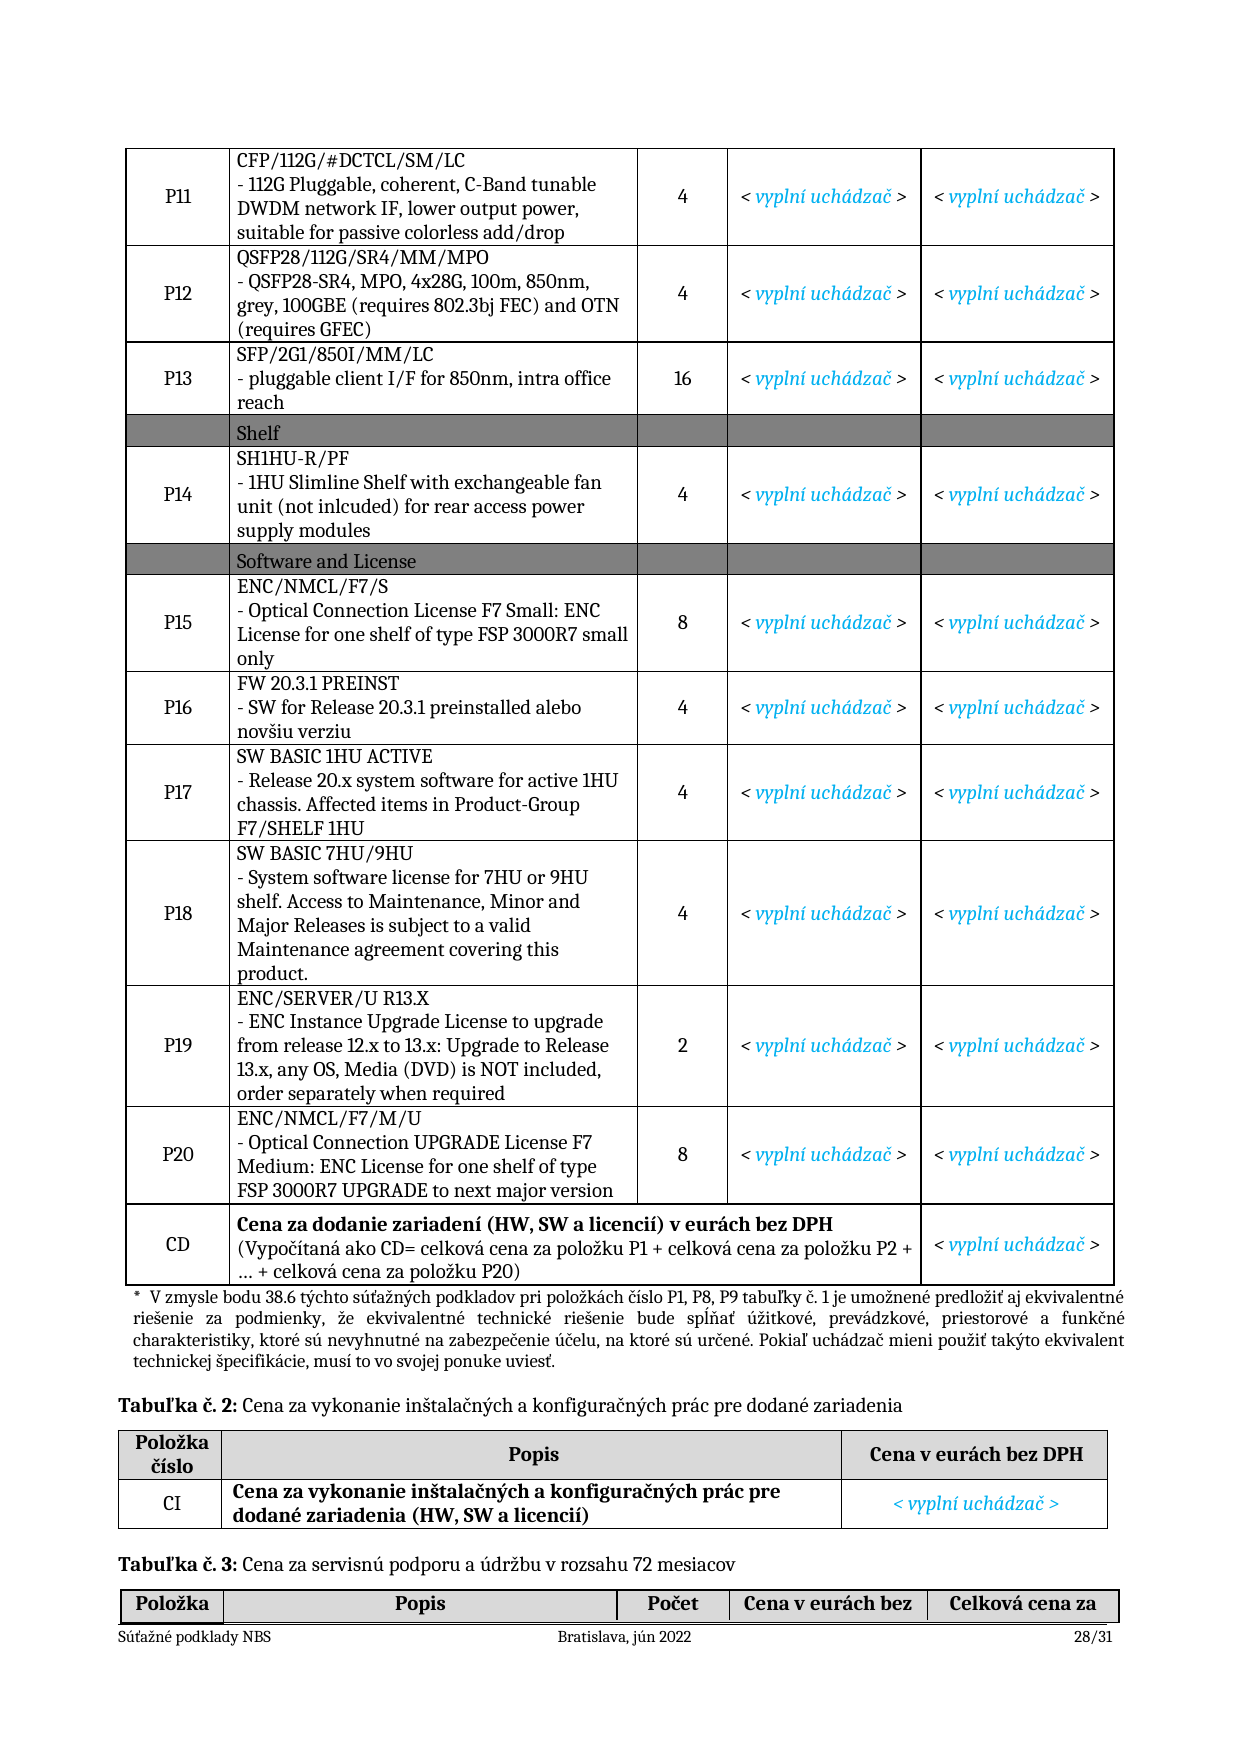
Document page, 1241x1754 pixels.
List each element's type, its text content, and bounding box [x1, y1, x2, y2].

table_cell < vyplní uchádzač > [922, 986, 1113, 1106]
table_cell < vyplní uchádzač > [922, 1205, 1113, 1284]
table_header Popis [224, 1591, 617, 1622]
table_cell P12 [127, 246, 229, 341]
table_cell ENC/SERVER/U R13.X - ENC Instance Upgrade License to upgrade from release 12.x to 13.x: Upgrade to Release 13.x, any OS, Media (DVD) is NOT included, order separately when required [230, 986, 637, 1106]
table_cell < vyplní uchádzač > [922, 745, 1113, 840]
table_cell ENC/NMCL/F7/S - Optical Connection License F7 Small: ENC License for one shelf of type FSP 3000R7 small only [230, 575, 637, 671]
table_cell P20 [127, 1107, 229, 1203]
table_header Počet mesiacov [617, 1591, 729, 1622]
table_cell P14 [127, 447, 229, 542]
table_cell < vyplní uchádzač > [728, 343, 920, 414]
table_cell < vyplní uchádzač > [922, 841, 1113, 985]
table_cell < vyplní uchádzač > [922, 575, 1113, 671]
table_cell [728, 415, 920, 446]
table_header Popis [222, 1431, 841, 1479]
table_cell < vyplní uchádzač > [922, 672, 1113, 743]
table_cell 8 [638, 575, 727, 671]
table_cell Cena za vykonanie inštalačných a konfiguračných prác pre dodané zariadenia (HW, SW a licencií) [222, 1480, 841, 1528]
table_cell < vyplní uchádzač > [728, 149, 920, 244]
table_cell P16 [127, 672, 229, 743]
table_cell 4 [638, 246, 727, 341]
table_cell 4 [638, 672, 727, 743]
table_cell < vyplní uchádzač > [922, 447, 1113, 542]
table_cell < vyplní uchádzač > [728, 745, 920, 840]
table_cell [638, 415, 727, 446]
table_cell 4 [638, 841, 727, 985]
table_cell FW 20.3.1 PREINST - SW for Release 20.3.1 preinstalled alebo novšiu verziu [230, 672, 637, 743]
table_cell < vyplní uchádzač > [728, 986, 920, 1106]
table_cell < vyplní uchádzač > [922, 246, 1113, 341]
table_cell < vyplní uchádzač > [842, 1480, 1107, 1528]
list * V zmysle bodu 38.6 týchto súťažných podkladov pri položkách číslo P1, P8, P9 tabuľky č. 1 je umožnené predložiť aj ekvivalentné riešenie za podmienky, že ekvivalentné technické riešenie bude spĺňať úžitkové, prevádzkové, priestorové a funkčné charakteristiky, ktoré sú nevyhnutné na zabezpečenie účelu, na ktoré sú určené. Pokiaľ uchádzač mieni použiť takýto ekvivalent technickej špecifikácie, musí to vo svojej ponuke uviesť. [133, 1286, 1127, 1372]
table_cell < vyplní uchádzač > [728, 841, 920, 985]
table_cell < vyplní uchádzač > [728, 672, 920, 743]
table_cell P17 [127, 745, 229, 840]
table_cell CD [127, 1205, 229, 1284]
table_cell 4 [638, 447, 727, 542]
table_cell P13 [127, 343, 229, 414]
table_cell SW BASIC 7HU/9HU - System software license for 7HU or 9HU shelf. Access to Maintenance, Minor and Major Releases is subject to a valid Maintenance agreement covering this product. [230, 841, 637, 985]
table_header Položka číslo [119, 1431, 221, 1479]
table_cell 4 [638, 745, 727, 840]
table_cell 4 [638, 149, 727, 244]
table_cell Software and License [230, 544, 637, 574]
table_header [729, 1591, 927, 1622]
table_cell 2 [638, 986, 727, 1106]
table_cell P19 [127, 986, 229, 1106]
table_cell [728, 544, 920, 574]
table_cell P11 [127, 149, 229, 244]
table_cell P18 [127, 841, 229, 985]
table_cell < vyplní uchádzač > [728, 447, 920, 542]
table_cell SW BASIC 1HU ACTIVE - Release 20.x system software for active 1HU chassis. Affected items in Product-Group F7/SHELF 1HU [230, 745, 637, 840]
table_cell < vyplní uchádzač > [922, 343, 1113, 414]
table_cell Shelf [230, 415, 637, 446]
table_cell CFP/112G/#DCTCL/SM/LC - 112G Pluggable, coherent, C-Band tunable DWDM network IF, lower output power, suitable for passive colorless add/drop [230, 149, 637, 244]
table_cell CI [119, 1480, 221, 1528]
table_header Cena v eurách bez DPH [842, 1431, 1107, 1479]
table_cell [127, 544, 229, 574]
table_cell [638, 544, 727, 574]
table_cell < vyplní uchádzač > [728, 575, 920, 671]
table_cell < vyplní uchádzač > [728, 1107, 920, 1203]
table_cell 8 [638, 1107, 727, 1203]
table_cell P15 [127, 575, 229, 671]
table_cell SFP/2G1/850I/MM/LC - pluggable client I/F for 850nm, intra office reach [230, 343, 637, 414]
table_header Položka číslo [122, 1591, 223, 1622]
table_cell [922, 544, 1113, 574]
table_cell Cena za dodanie zariadení (HW, SW a licencií) v eurách bez DPH (Vypočítaná ako CD= celková cena za položku P1 + celková cena za položku P2 + … + celková cena za položku P20) [230, 1205, 920, 1284]
table_cell < vyplní uchádzač > [922, 149, 1113, 244]
table_cell [127, 415, 229, 446]
text Tabuľka č. 2: Cena za vykonanie inštalačných a konfiguračných prác pre dodané zariadenia [118, 1393, 1122, 1417]
table_cell < vyplní uchádzač > [728, 246, 920, 341]
text Tabuľka č. 3: Cena za servisnú podporu a údržbu v rozsahu 72 mesiacov [118, 1553, 1122, 1577]
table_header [927, 1591, 1118, 1622]
table_cell SH1HU-R/PF - 1HU Slimline Shelf with exchangeable fan unit (not inlcuded) for rear access power supply modules [230, 447, 637, 542]
table_cell [922, 415, 1113, 446]
table_cell ENC/NMCL/F7/M/U - Optical Connection UPGRADE License F7 Medium: ENC License for one shelf of type FSP 3000R7 UPGRADE to next major version [230, 1107, 637, 1203]
table_cell < vyplní uchádzač > [922, 1107, 1113, 1203]
table_cell QSFP28/112G/SR4/MM/MPO - QSFP28-SR4, MPO, 4x28G, 100m, 850nm, grey, 100GBE (requires 802.3bj FEC) and OTN (requires GFEC) [230, 246, 637, 341]
table_cell 16 [638, 343, 727, 414]
